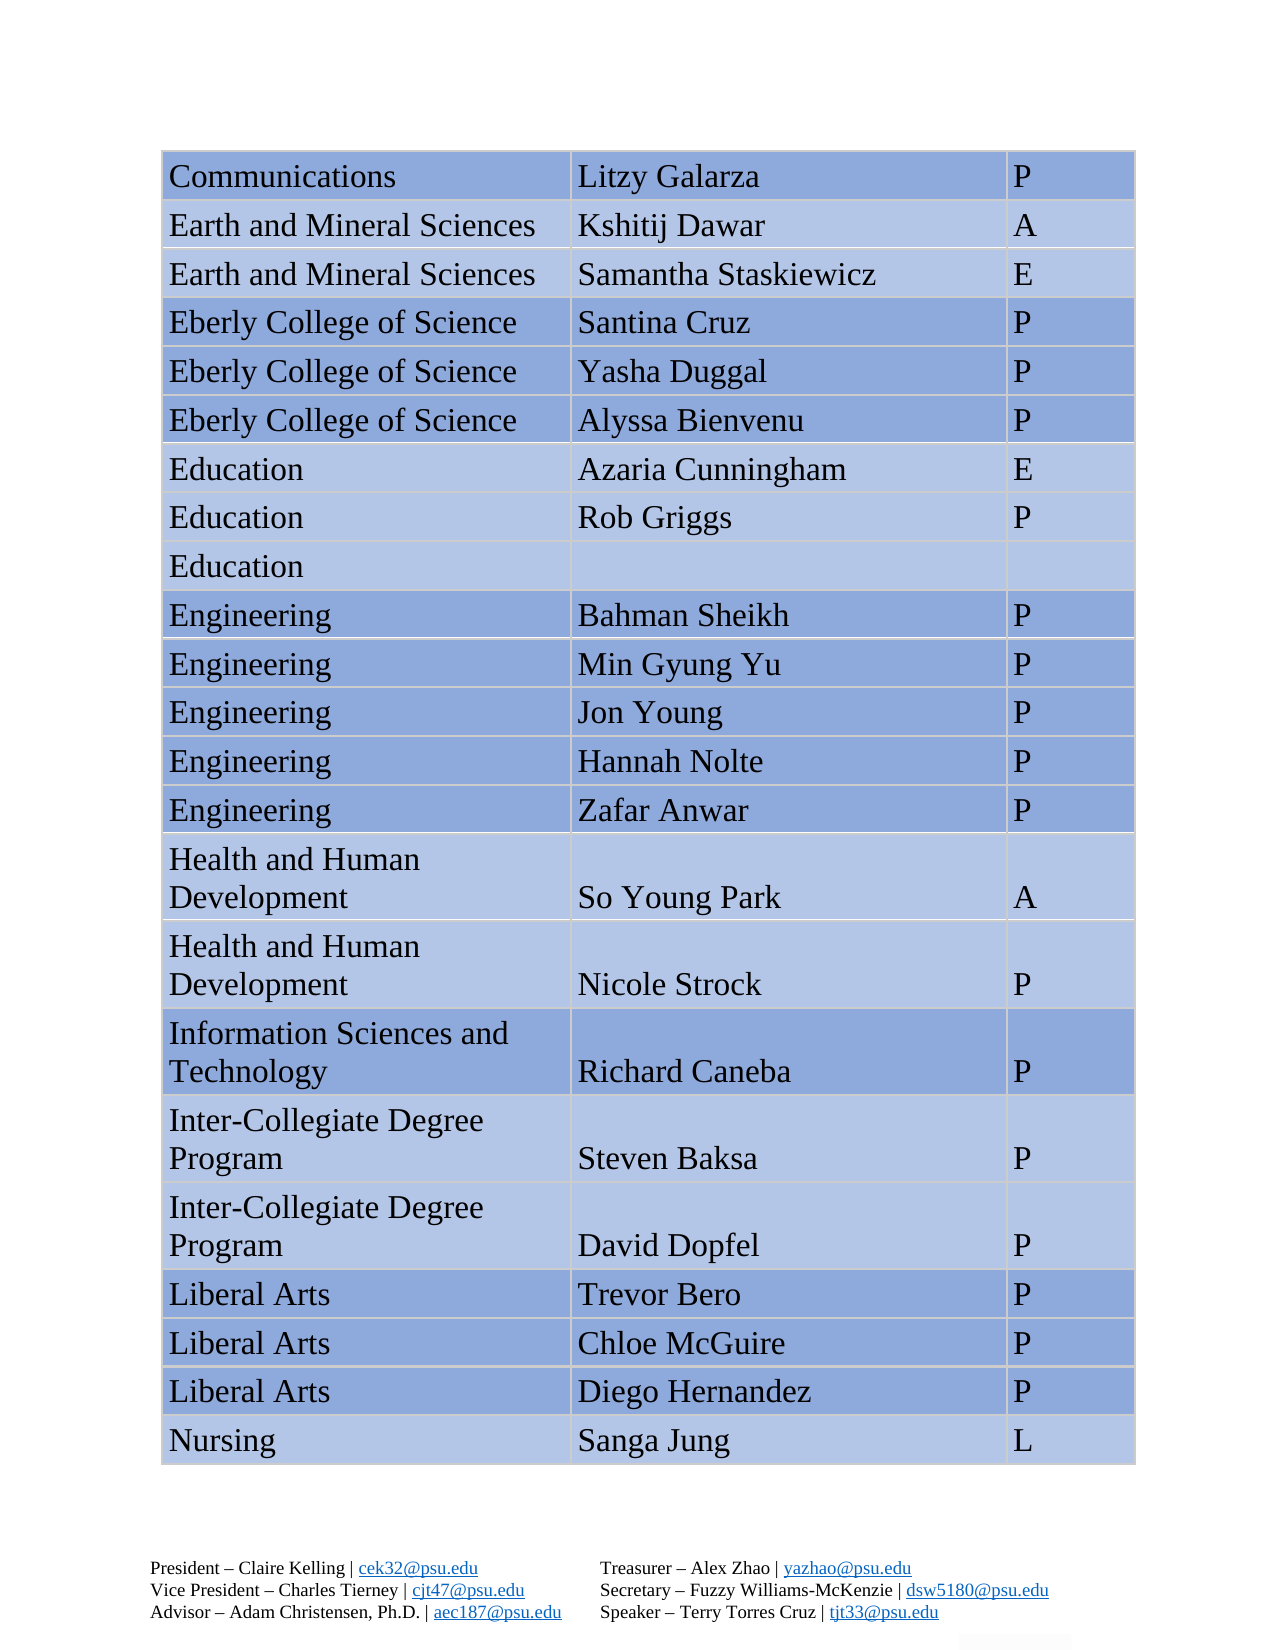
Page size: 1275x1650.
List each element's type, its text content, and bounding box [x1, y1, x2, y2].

table_cell Health and Human Development [163, 835, 570, 919]
table_cell Jon Young [572, 688, 1006, 735]
table_cell P [1008, 1096, 1134, 1181]
table_cell Santina Cruz [572, 298, 1006, 345]
table_cell Engineering [163, 591, 570, 637]
table_cell Engineering [163, 688, 570, 735]
table_cell Min Gyung Yu [572, 640, 1006, 686]
table_cell Health and Human Development [163, 922, 570, 1007]
table_cell P [1008, 396, 1134, 442]
table_cell Communications [163, 152, 570, 199]
table_cell Education [163, 542, 570, 589]
table_cell P [1008, 737, 1134, 784]
table_cell Nicole Strock [572, 922, 1006, 1007]
table_cell Rob Griggs [572, 493, 1006, 540]
table_cell Engineering [163, 737, 570, 784]
table_cell E [1008, 445, 1134, 491]
table_cell Yasha Duggal [572, 347, 1006, 394]
table_cell Education [163, 493, 570, 540]
table_cell Inter-Collegiate Degree Program [163, 1183, 570, 1268]
table_cell P [1008, 1183, 1134, 1268]
table_cell Engineering [163, 640, 570, 686]
table_cell Earth and Mineral Sciences [163, 201, 570, 247]
table_cell Samantha Staskiewicz [572, 250, 1006, 296]
table_cell L [1008, 1416, 1134, 1463]
table_cell P [1008, 493, 1134, 540]
table_cell P [1008, 922, 1134, 1007]
table_cell P [1008, 1368, 1134, 1414]
table_cell P [1008, 640, 1134, 686]
table_cell Nursing [163, 1416, 570, 1463]
table_cell P [1008, 786, 1134, 832]
table_cell P [1008, 152, 1134, 199]
table_cell Azaria Cunningham [572, 445, 1006, 491]
table_cell P [1008, 1009, 1134, 1094]
table_cell Sanga Jung [572, 1416, 1006, 1463]
table_cell Liberal Arts [163, 1270, 570, 1317]
table_cell Bahman Sheikh [572, 591, 1006, 637]
table_cell Diego Hernandez [572, 1368, 1006, 1414]
table_cell Earth and Mineral Sciences [163, 250, 570, 296]
table_cell Eberly College of Science [163, 396, 570, 442]
table_cell Engineering [163, 786, 570, 832]
table_cell P [1008, 1270, 1134, 1317]
table_cell Alyssa Bienvenu [572, 396, 1006, 442]
table_cell P [1008, 347, 1134, 394]
table_cell Inter-Collegiate Degree Program [163, 1096, 570, 1181]
table_cell Eberly College of Science [163, 347, 570, 394]
table_cell P [1008, 298, 1134, 345]
table_cell Liberal Arts [163, 1319, 570, 1365]
table_cell Litzy Galarza [572, 152, 1006, 199]
table_cell E [1008, 250, 1134, 296]
table_cell Chloe McGuire [572, 1319, 1006, 1365]
table_cell Richard Caneba [572, 1009, 1006, 1094]
table_cell Eberly College of Science [163, 298, 570, 345]
table_cell Kshitij Dawar [572, 201, 1006, 247]
table_cell P [1008, 1319, 1134, 1365]
table_cell Hannah Nolte [572, 737, 1006, 784]
table_cell P [1008, 688, 1134, 735]
table_cell [1008, 542, 1134, 589]
table_cell Liberal Arts [163, 1368, 570, 1414]
table_cell David Dopfel [572, 1183, 1006, 1268]
table_cell P [1008, 591, 1134, 637]
table_cell [572, 542, 1006, 589]
table_cell So Young Park [572, 835, 1006, 919]
table_cell Education [163, 445, 570, 491]
table_cell Steven Baksa [572, 1096, 1006, 1181]
table_cell A [1008, 835, 1134, 919]
table_cell Trevor Bero [572, 1270, 1006, 1317]
table_cell A [1008, 201, 1134, 247]
table_cell Information Sciences and Technology [163, 1009, 570, 1094]
table_cell Zafar Anwar [572, 786, 1006, 832]
